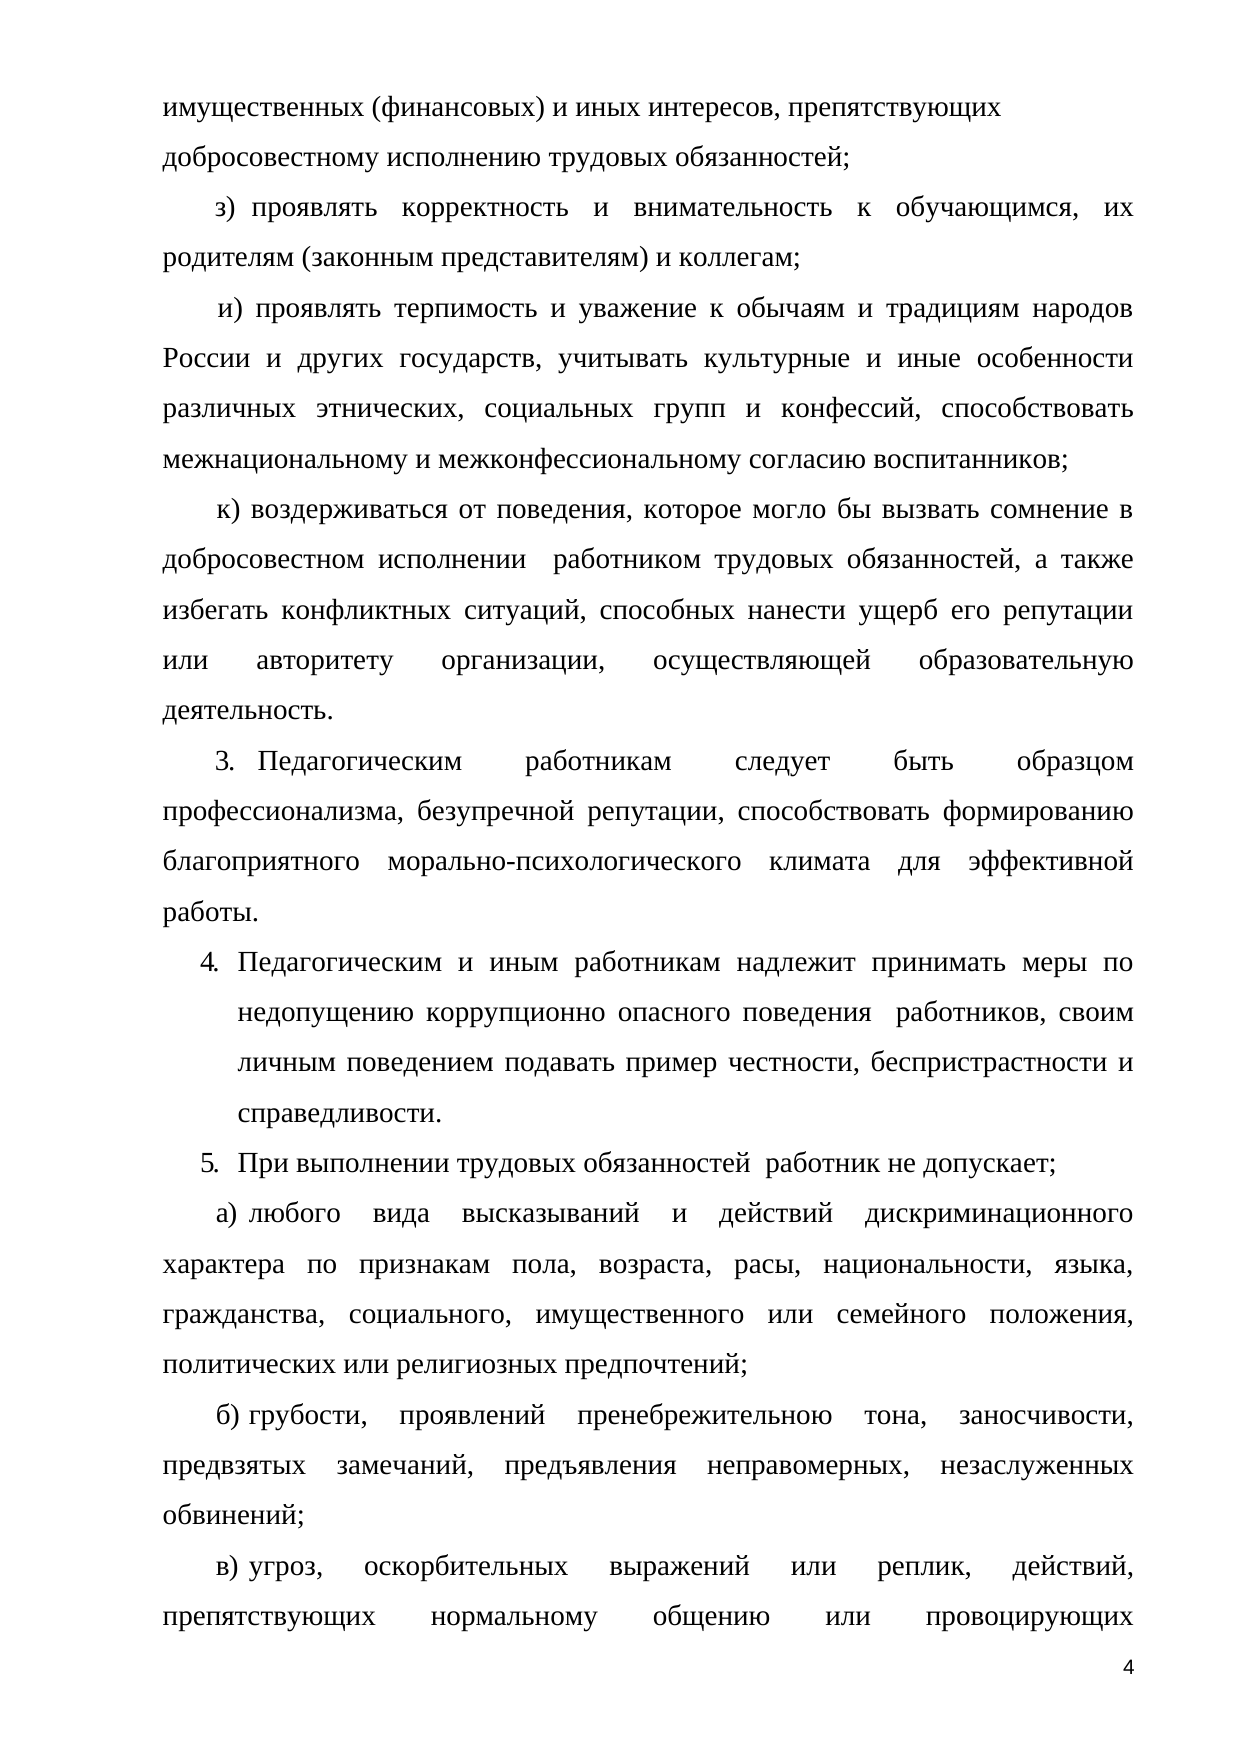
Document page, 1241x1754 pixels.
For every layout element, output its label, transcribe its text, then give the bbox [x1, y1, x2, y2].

text 3. Педагогическим работникам следует быть образцом профессионализма, безупречной репутации, способствовать формированию благоприятного морально-психологического климата для эффективной работы. [162, 743, 1134, 927]
text а) любого вида высказываний и действий дискриминационного характера по признакам пола, возраста, расы, национальности, языка, гражданства, социального, имущественного или семейного положения, политических или религиозных предпочтений; [162, 1196, 1134, 1380]
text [162, 89, 1134, 172]
text к) воздерживаться от поведения, которое могло бы вызвать сомнение в добросовестном исполнении работником трудовых обязанностей, а также избегать конфликтных ситуаций, способных нанести ущерб его репутации или авторитету организации, осуществляющей образовательную деятельность. [162, 491, 1134, 726]
text и) проявлять терпимость и уважение к обычаям и традициям народов России и других государств, учитывать культурные и иные особенности различных этнических, социальных групп и конфессий, способствовать межнациональному и межконфессиональному согласию воспитанников; [162, 290, 1134, 474]
list При выполнении трудовых обязанностей работник не допускает; [200, 1145, 1134, 1179]
list Педагогическим и иным работникам надлежит принимать меры по недопущению коррупционно опасного поведения работников, своим личным поведением подавать пример честности, беспристрастности и справедливости. [200, 944, 1134, 1128]
text б) грубости, проявлений пренебрежительною тона, заносчивости, предвзятых замечаний, предъявления неправомерных, незаслуженных обвинений; [162, 1397, 1134, 1531]
text з) проявлять корректность и внимательность к обучающимся, их родителям (законным представителям) и коллегам; [162, 189, 1134, 273]
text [162, 1548, 1134, 1632]
